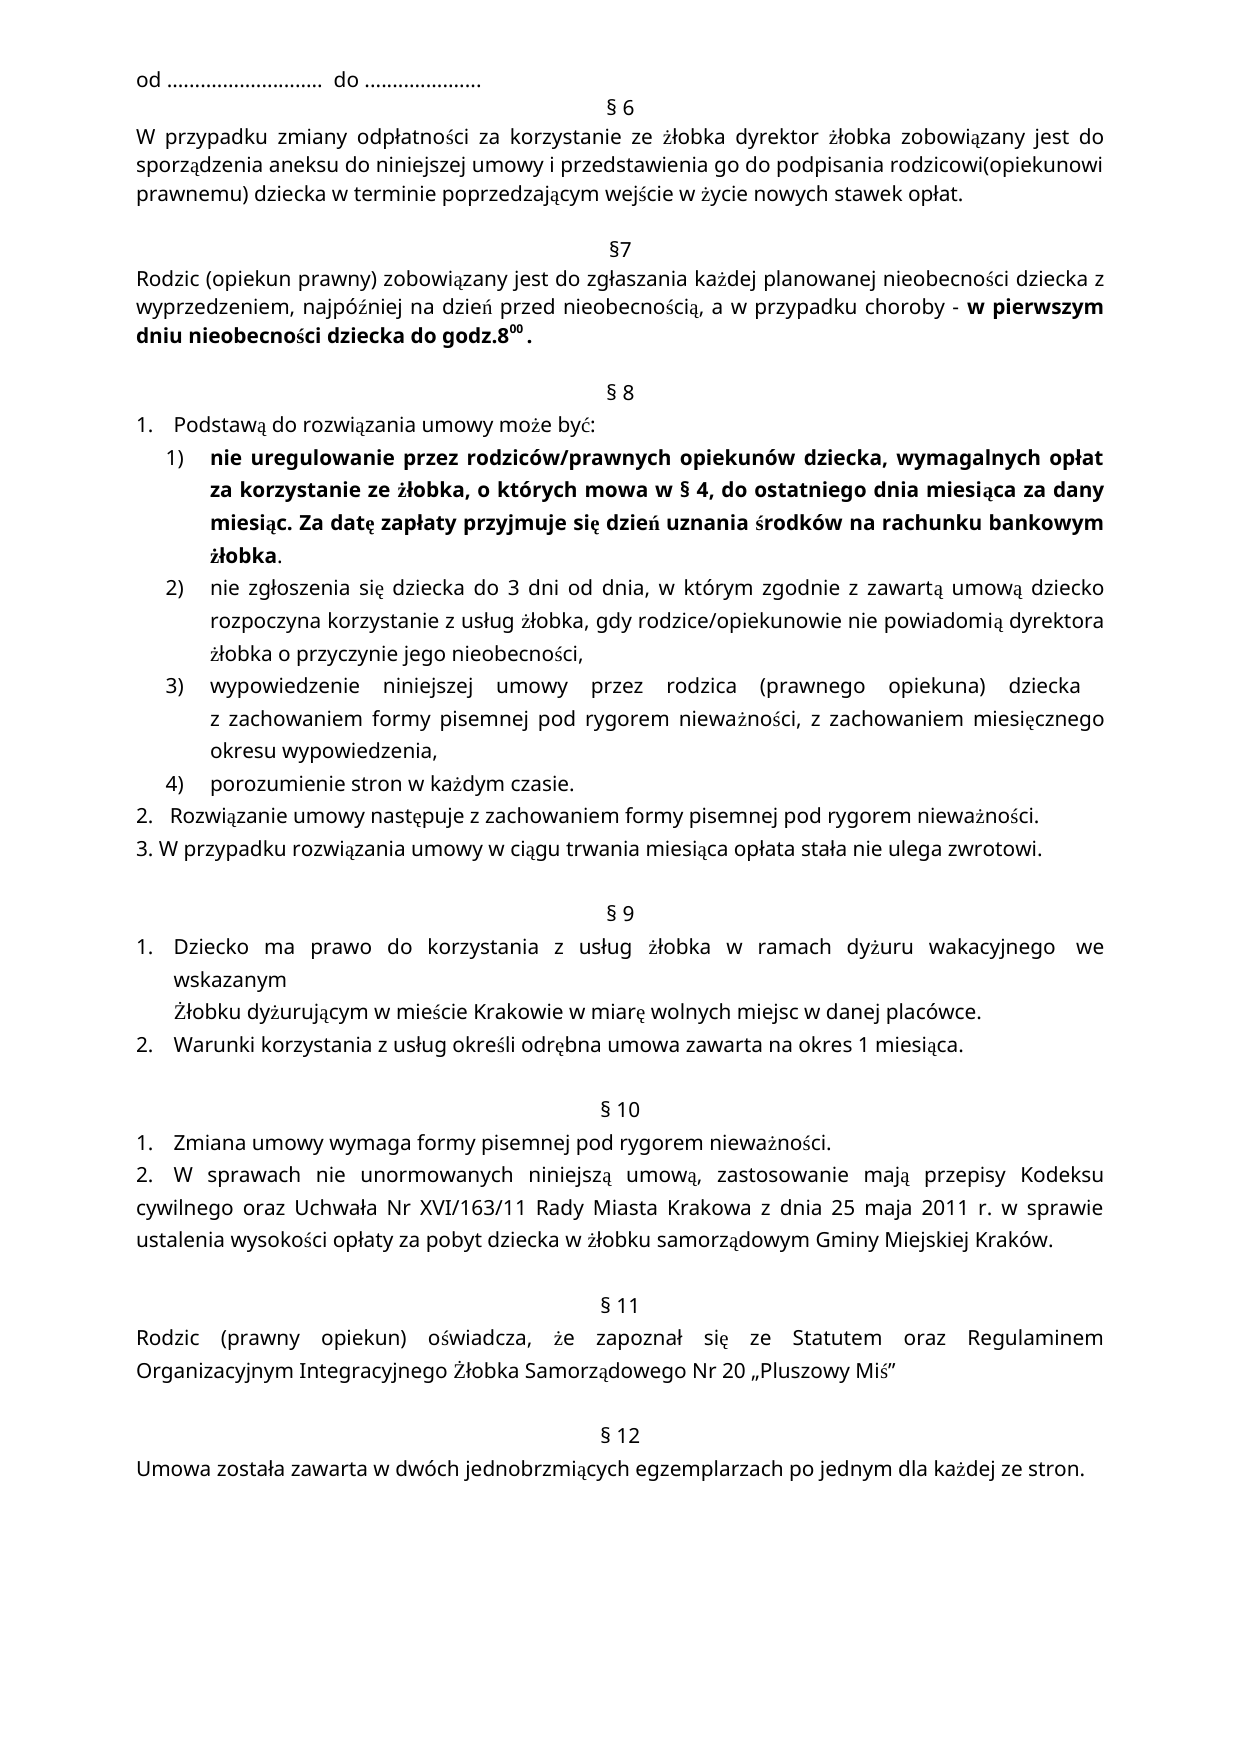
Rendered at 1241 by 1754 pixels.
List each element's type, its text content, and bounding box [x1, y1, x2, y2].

text §7 [136, 236, 1104, 264]
text od ............................ do ..................... [136, 65, 1104, 93]
list wypowiedzenie niniejszej umowy przez rodzica (prawnego opiekuna) dziecka z zachowaniem formy pisemnej pod rygorem nieważności, z zachowaniem miesięcznego okresu wypowiedzenia, [165, 671, 1104, 765]
text Umowa została zawarta w dwóch jednobrzmiących egzemplarzach po jednym dla każdej ze stron. [136, 1454, 1104, 1482]
text § 10 [136, 1095, 1104, 1123]
text § 6 [136, 93, 1104, 122]
text § 9 [136, 899, 1104, 928]
text § 11 [136, 1291, 1104, 1319]
text Rodzic (prawny opiekun) oświadcza, że zapoznał się ze Statutem oraz Regulaminem Organizacyjnym Integracyjnego Żłobka Samorządowego Nr 20 „Pluszowy Miś” [136, 1323, 1104, 1384]
text W przypadku zmiany odpłatności za korzystanie ze żłobka dyrektor żłobka zobowiązany jest do sporządzenia aneksu do niniejszej umowy i przedstawienia go do podpisania rodzicowi(opiekunowi prawnemu) dziecka w terminie poprzedzającym wejście w życie nowych stawek opłat. [136, 122, 1104, 207]
list nie zgłoszenia się dziecka do 3 dni od dnia, w którym zgodnie z zawartą umową dziecko rozpoczyna korzystanie z usług żłobka, gdy rodzice/opiekunowie nie powiadomią dyrektora żłobka o przyczynie jego nieobecności, [165, 573, 1104, 667]
text § 12 [136, 1421, 1104, 1449]
list Zmiana umowy wymaga formy pisemnej pod rygorem nieważności. [136, 1128, 1104, 1156]
list Podstawą do rozwiązania umowy może być: [136, 410, 1104, 439]
list Warunki korzystania z usług określi odrębna umowa zawarta na okres 1 miesiąca. [136, 1030, 1104, 1058]
text 3. W przypadku rozwiązania umowy w ciągu trwania miesiąca opłata stała nie ulega zwrotowi. [136, 834, 1104, 863]
list nie uregulowanie przez rodziców/prawnych opiekunów dziecka, wymagalnych opłat za korzystanie ze żłobka, o których mowa w § 4, do ostatniego dnia miesiąca za dany miesiąc. Za datę zapłaty przyjmuje się dzień uznania środków na rachunku bankowym żłobka. [165, 443, 1104, 569]
list W sprawach nie unormowanych niniejszą umową, zastosowanie mają przepisy Kodeksu cywilnego oraz Uchwała Nr XVI/163/11 Rady Miasta Krakowa z dnia 25 maja 2011 r. w sprawie ustalenia wysokości opłaty za pobyt dziecka w żłobku samorządowym Gminy Miejskiej Kraków. [136, 1160, 1104, 1254]
text Rodzic (opiekun prawny) zobowiązany jest do zgłaszania każdej planowanej nieobecności dziecka z wyprzedzeniem, najpóźniej na dzień przed nieobecnością, a w przypadku choroby - w pierwszym dniu nieobecności dziecka do godz.800 . [136, 264, 1104, 349]
list porozumienie stron w każdym czasie. [165, 769, 1104, 797]
text § 8 [136, 378, 1104, 406]
text Żłobku dyżurującym w mieście Krakowie w miarę wolnych miejsc w danej placówce. [136, 997, 1104, 1026]
text 2. Rozwiązanie umowy następuje z zachowaniem formy pisemnej pod rygorem nieważności. [136, 802, 1104, 830]
list Dziecko ma prawo do korzystania z usług żłobka w ramach dyżuru wakacyjnego we wskazanym [136, 932, 1104, 993]
